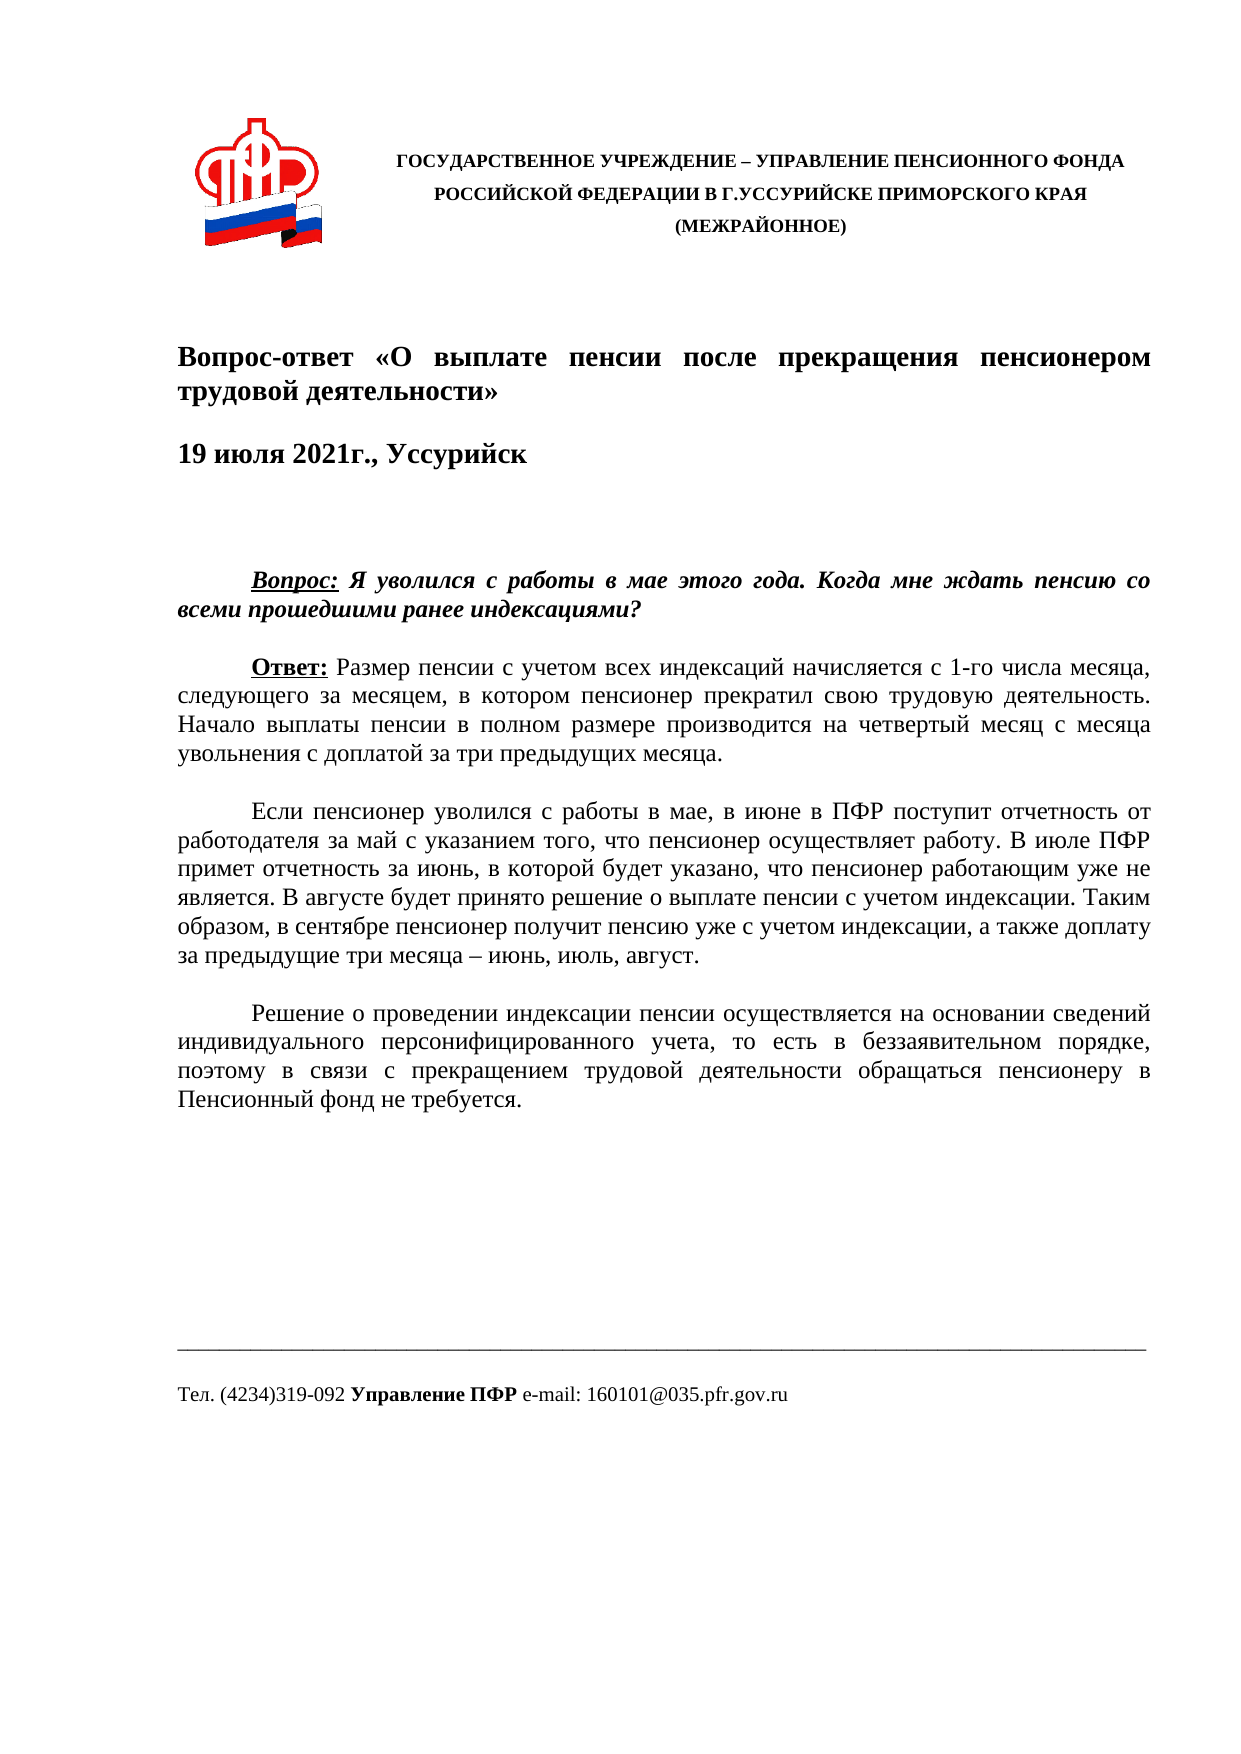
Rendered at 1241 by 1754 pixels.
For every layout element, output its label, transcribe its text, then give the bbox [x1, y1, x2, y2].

table_header ГОСУДАРСТВЕННОЕ УЧРЕЖДЕНИЕ – УПРАВЛЕНИЕ ПЕНСИОННОГО ФОНДА РОССИЙСКОЙ ФЕДЕРАЦИИ В Г.УССУРИЙСКЕ ПРИМОРСКОГО КРАЯ (МЕЖРАЙОННОЕ) [369, 118, 1152, 310]
picture [195, 118, 341, 248]
text Вопрос-ответ «О выплате пенсии после прекращения пенсионером трудовой деятельности» [177, 339, 1152, 407]
text _____________________________________________________________________________________________ [177, 1328, 1152, 1353]
text Если пенсионер уволился с работы в мае, в июне в ПФР поступит отчетность от работодателя за май с указанием того, что пенсионер осуществляет работу. В июле ПФР примет отчетность за июнь, в которой будет указано, что пенсионер работающим уже не является. В августе будет принято решение о выплате пенсии с учетом индексации. Таким образом, в сентябре пенсионер получит пенсию уже с учетом индексации, а также доплату за предыдущие три месяца – июнь, июль, август. [177, 796, 1152, 968]
text Вопрос: Я уволился с работы в мае этого года. Когда мне ждать пенсию со всеми прошедшими ранее индексациями? [177, 565, 1152, 623]
text Решение о проведении индексации пенсии осуществляется на основании сведений индивидуального персонифицированного учета, то есть в беззаявительном порядке, поэтому в связи с прекращением трудовой деятельности обращаться пенсионеру в Пенсионный фонд не требуется. [177, 998, 1152, 1113]
text Тел. (4234)319-092 Управление ПФР e-mail: 160101@035.pfr.gov.ru [177, 1382, 1152, 1406]
text 19 июля 2021г., Уссурийск [177, 436, 1152, 469]
table_header [166, 118, 369, 310]
text Ответ: Размер пенсии с учетом всех индексаций начисляется с 1-го числа месяца, следующего за месяцем, в котором пенсионер прекратил свою трудовую деятельность. Начало выплаты пенсии в полном размере производится на четвертый месяц с месяца увольнения с доплатой за три предыдущих месяца. [177, 652, 1152, 767]
